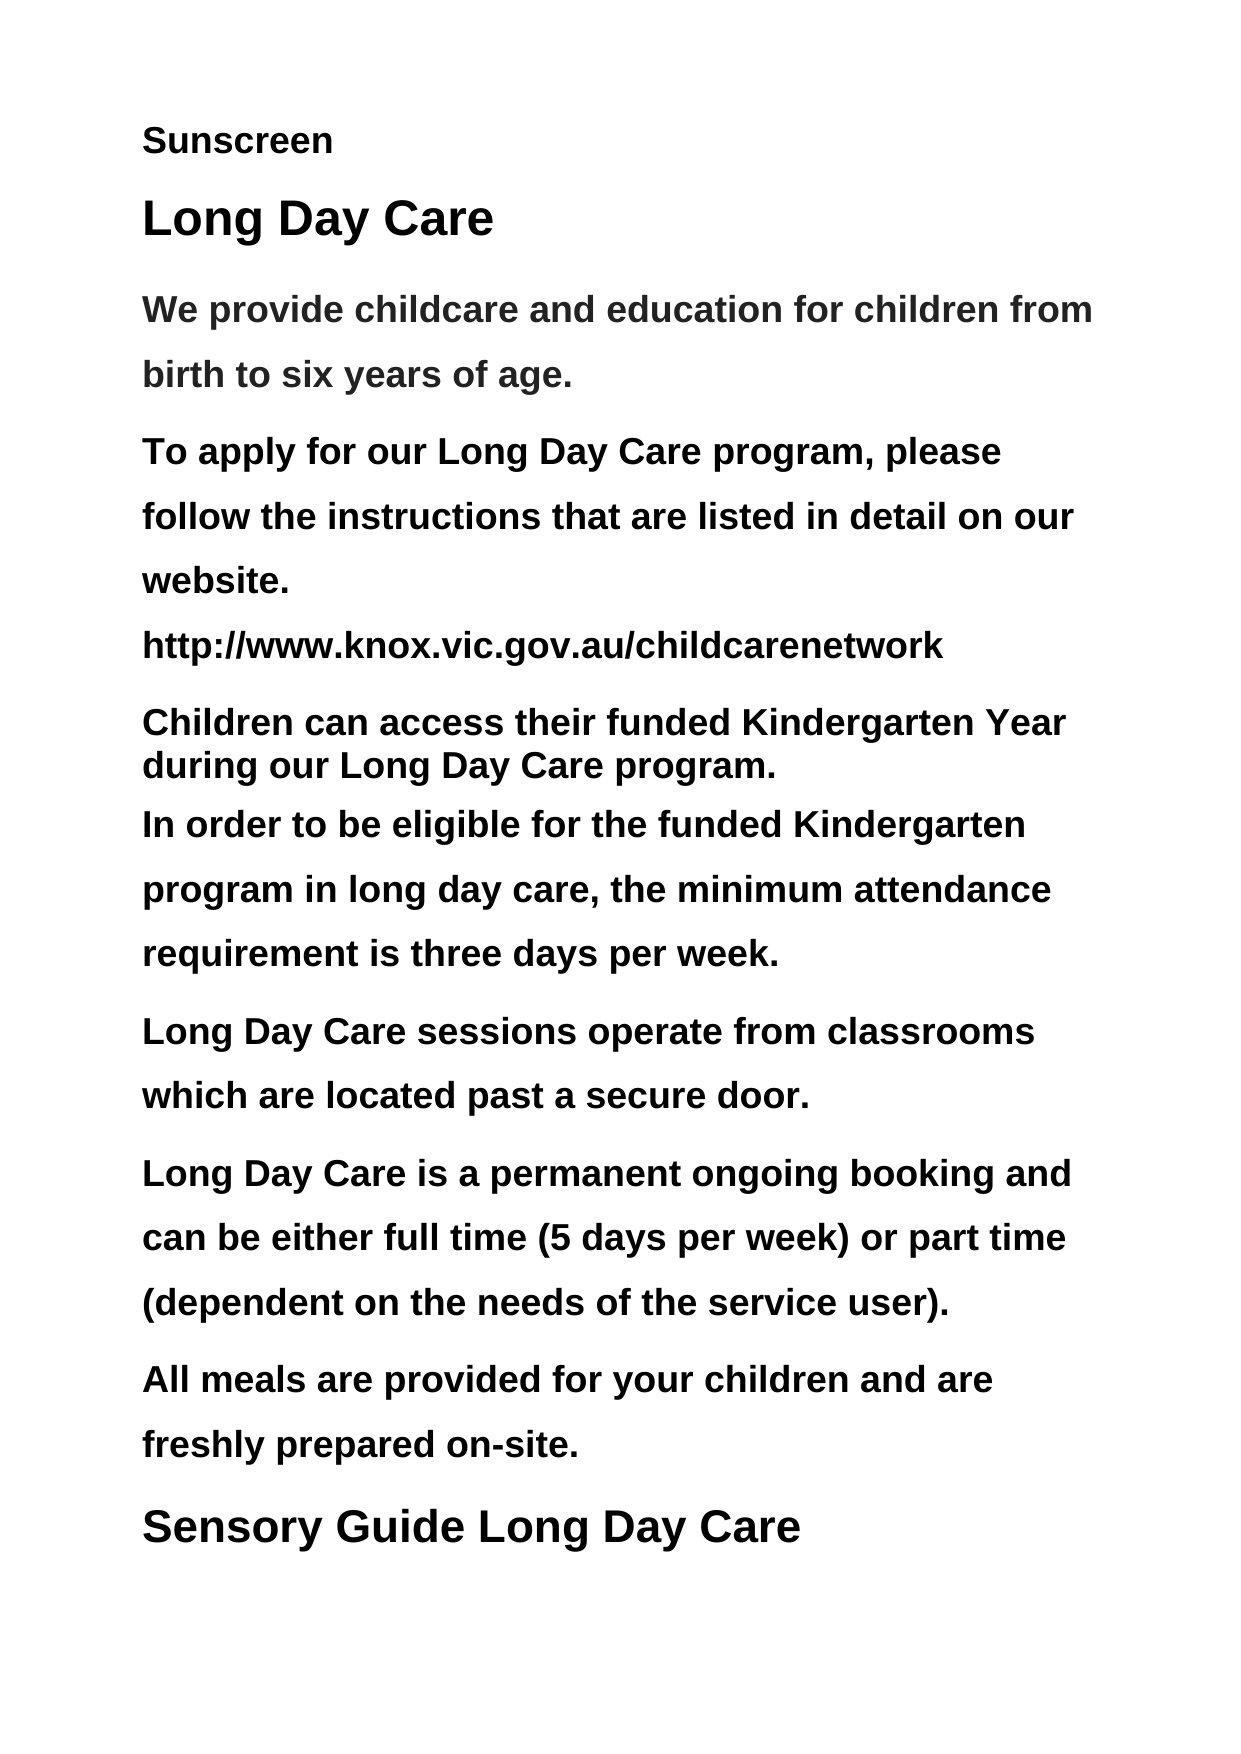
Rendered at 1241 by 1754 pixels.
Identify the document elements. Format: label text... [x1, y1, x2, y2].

text In order to be eligible for the funded Kindergarten program in long day care, the minimum attendance requirement is three days per week. [142, 802, 1098, 975]
text Long Day Care sessions operate from classrooms which are located past a secure door. [142, 1009, 1098, 1117]
text We provide childcare and education for children from birth to six years of age. [142, 287, 1098, 395]
text To apply for our Long Day Care program, please follow the instructions that are listed in detail on our website. http://www.knox.vic.gov.au/childcarenetwork [142, 429, 1098, 666]
subtitle Sensory Guide Long Day Care [142, 1499, 1098, 1552]
text All meals are provided for your children and are freshly prepared on-site. [142, 1357, 1098, 1465]
text Children can access their funded Kindergarten Year during our Long Day Care program. [142, 700, 1098, 787]
text Long Day Care is a permanent ongoing booking and can be either full time (5 days per week) or part time (dependent on the needs of the service user). [142, 1151, 1098, 1323]
list Sunscreen [142, 118, 1098, 161]
subtitle Long Day Care [142, 188, 1098, 246]
